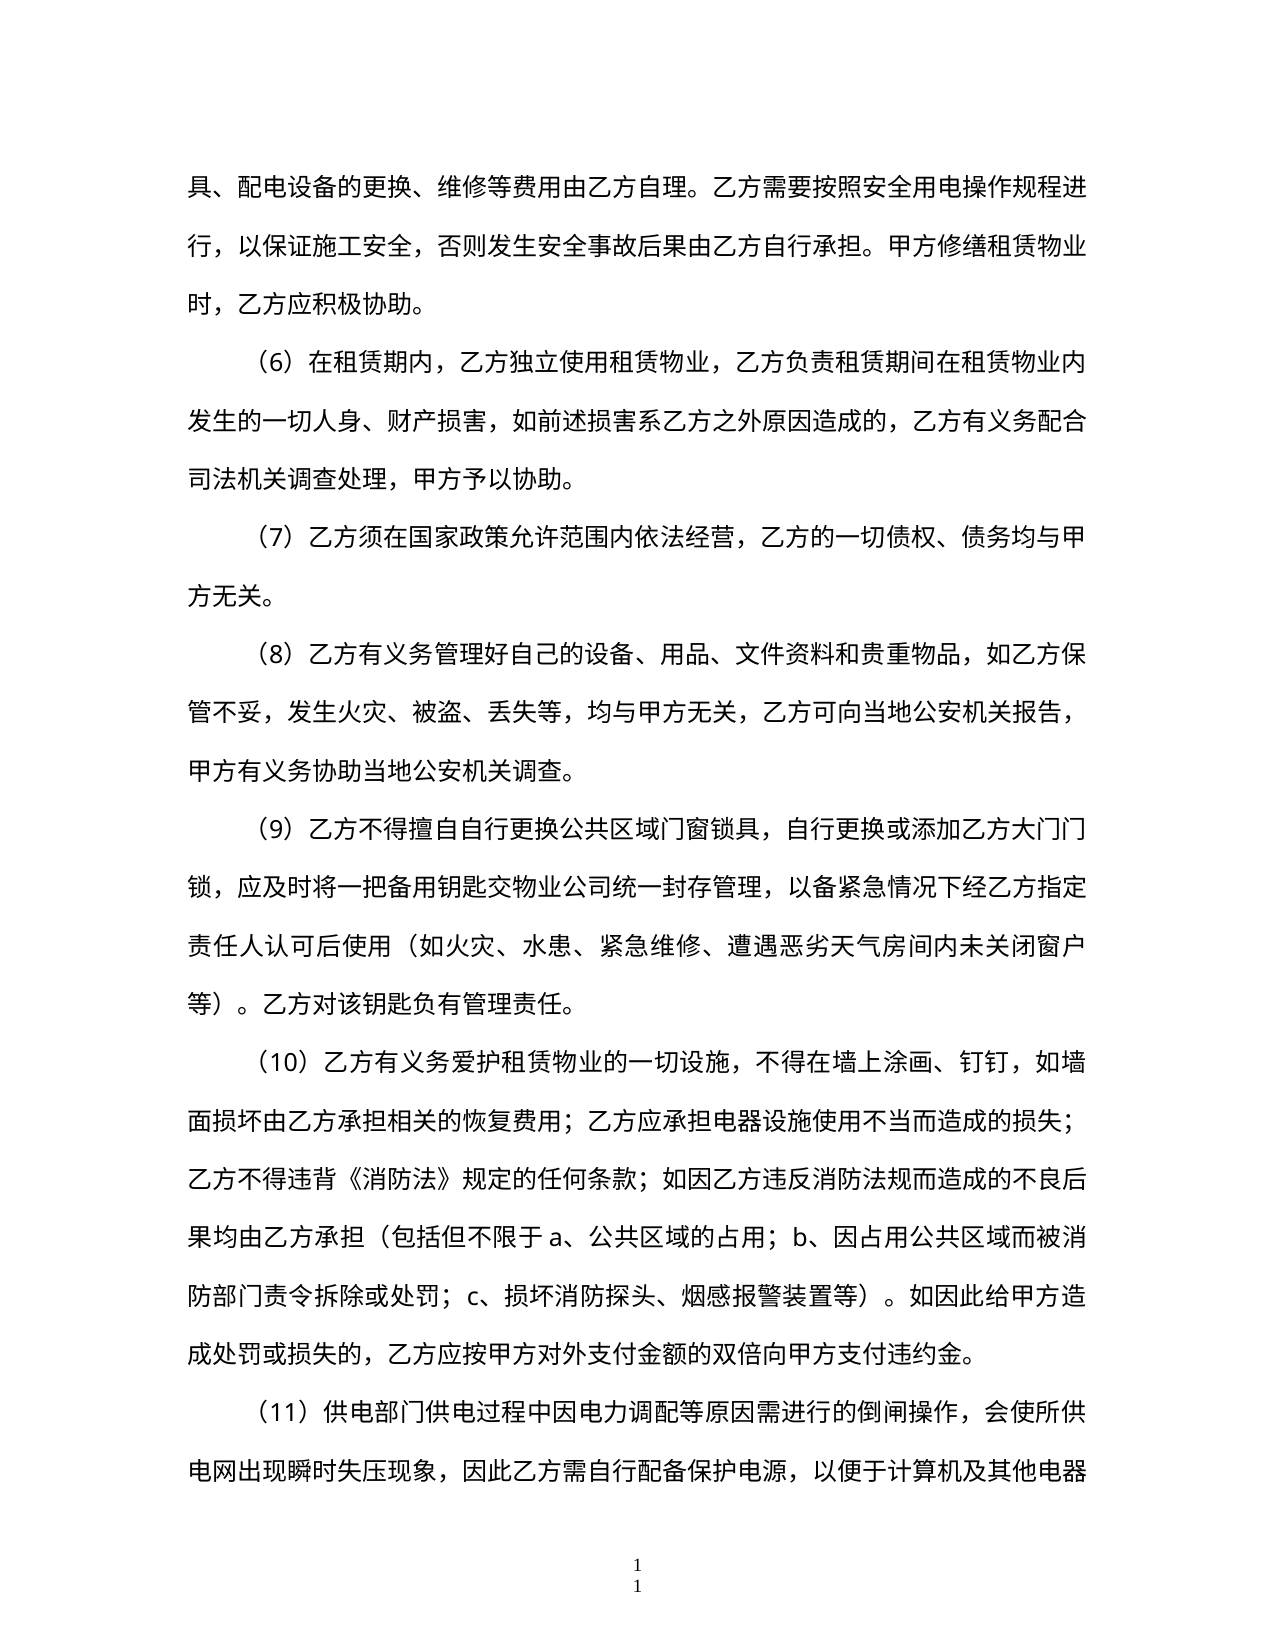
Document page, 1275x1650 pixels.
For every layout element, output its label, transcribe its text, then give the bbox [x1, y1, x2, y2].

text （8）乙方有义务管理好自己的设备、用品、文件资料和贵重物品，如乙方保管不妥，发生火灾、被盗、丢失等，均与甲方无关，乙方可向当地公安机关报告，甲方有义务协助当地公安机关调查。 [187, 617, 1087, 792]
text （9）乙方不得擅自自行更换公共区域门窗锁具，自行更换或添加乙方大门门锁，应及时将一把备用钥匙交物业公司统一封存管理，以备紧急情况下经乙方指定责任人认可后使用（如火灾、水患、紧急维修、遭遇恶劣天气房间内未关闭窗户等）。乙方对该钥匙负有管理责任。 [187, 792, 1087, 1025]
text （10）乙方有义务爱护租赁物业的一切设施，不得在墙上涂画、钉钉，如墙面损坏由乙方承担相关的恢复费用；乙方应承担电器设施使用不当而造成的损失；乙方不得违背《消防法》规定的任何条款；如因乙方违反消防法规而造成的不良后果均由乙方承担（包括但不限于a、公共区域的占用；b、因占用公共区域而被消防部门责令拆除或处罚；c、损坏消防探头、烟感报警装置等）。如因此给甲方造成处罚或损失的，乙方应按甲方对外支付金额的双倍向甲方支付违约金。 [187, 1025, 1087, 1375]
text （6）在租赁期内，乙方独立使用租赁物业，乙方负责租赁期间在租赁物业内发生的一切人身、财产损害，如前述损害系乙方之外原因造成的，乙方有义务配合司法机关调查处理，甲方予以协助。 [187, 325, 1087, 500]
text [187, 1375, 1087, 1492]
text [187, 150, 1087, 325]
text （7）乙方须在国家政策允许范围内依法经营，乙方的一切债权、债务均与甲方无关。 [187, 500, 1087, 617]
